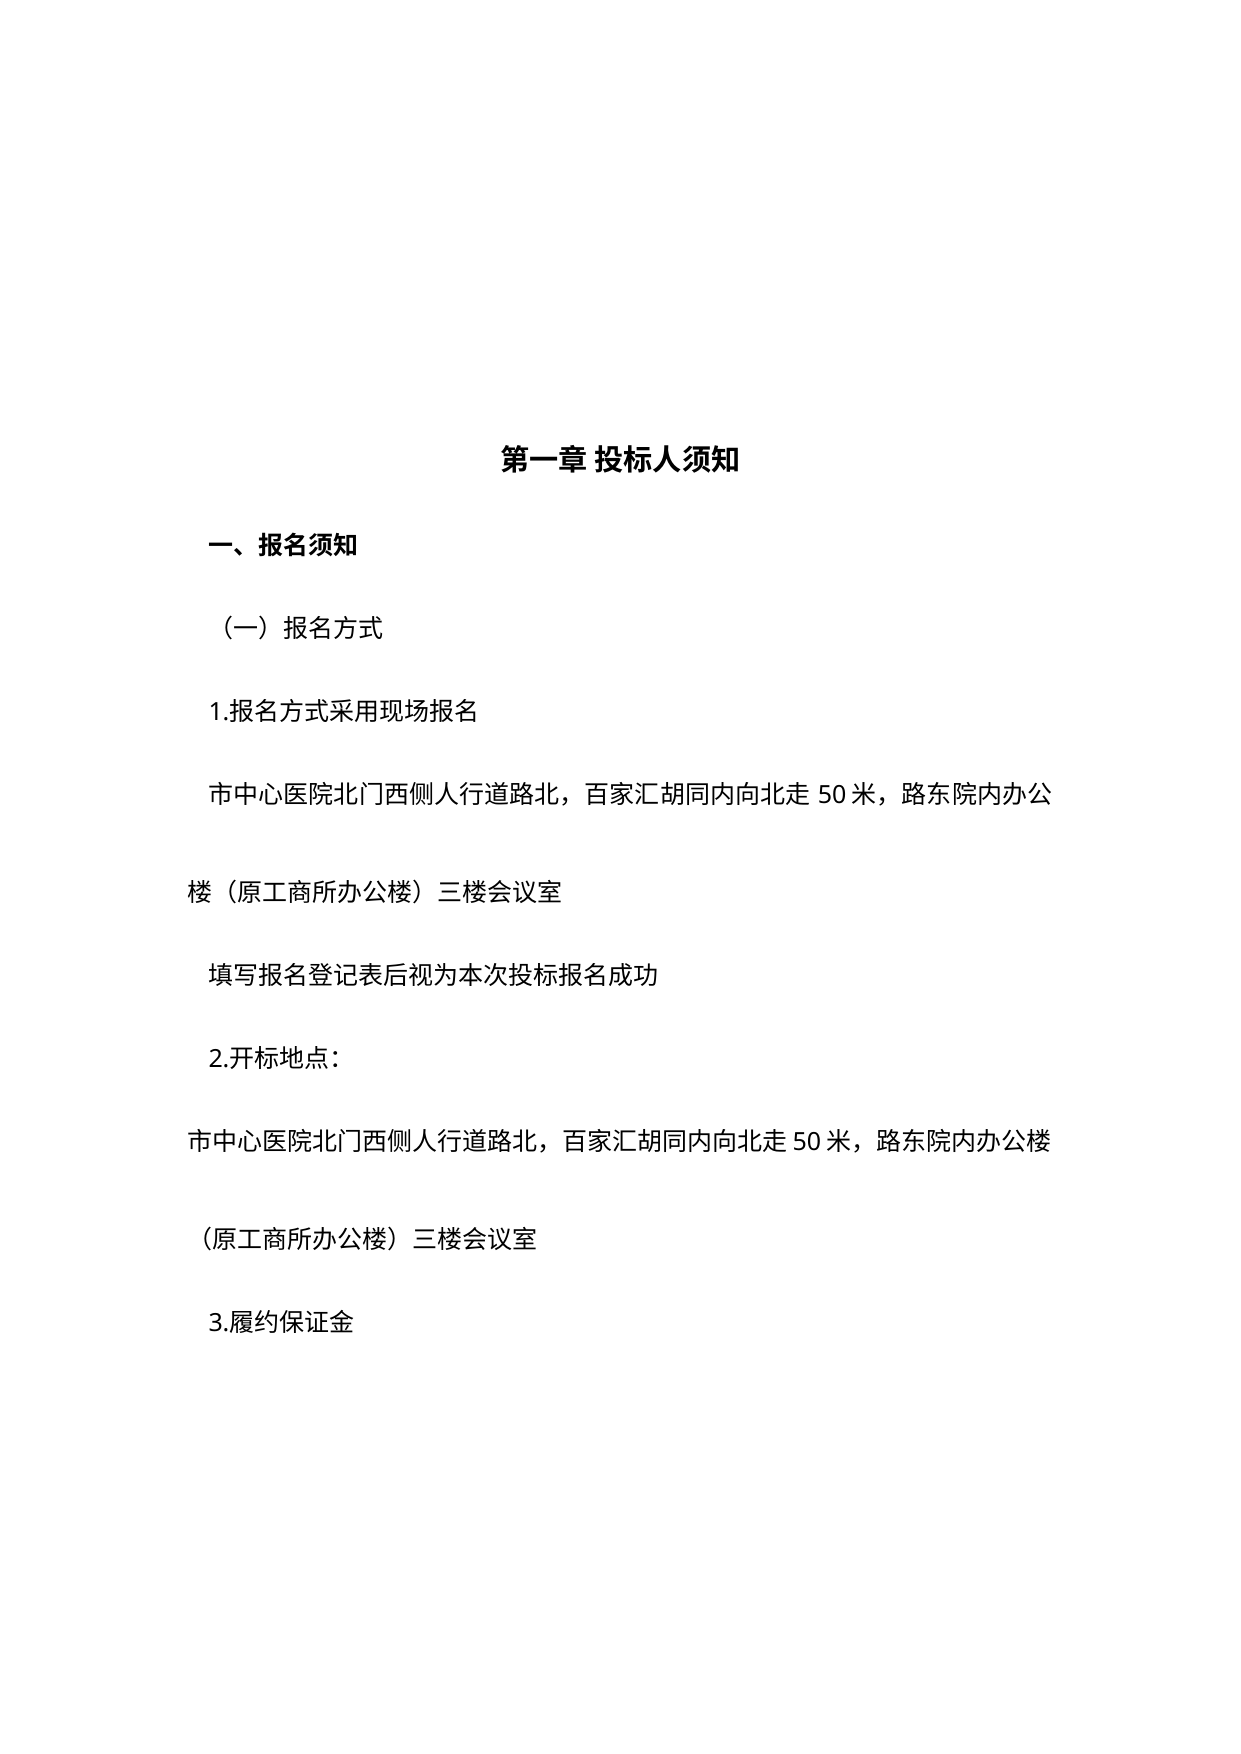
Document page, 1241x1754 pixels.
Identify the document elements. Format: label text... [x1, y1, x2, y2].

list 3.履约保证金 [187, 1288, 1053, 1353]
list 一、报名须知 [187, 511, 1053, 576]
list 填写报名登记表后视为本次投标报名成功 [187, 941, 1053, 1006]
list 2.开标地点： [187, 1024, 1053, 1089]
list （一）报名方式 [187, 594, 1053, 659]
list 市中心医院北门西侧人行道路北，百家汇胡同内向北走50米，路东院内办公楼（原工商所办公楼）三楼会议室 [187, 761, 1053, 923]
list 市中心医院北门西侧人行道路北，百家汇胡同内向北走50米，路东院内办公楼（原工商所办公楼）三楼会议室 [187, 1107, 1053, 1270]
list 第一章 投标人须知 [187, 425, 1053, 490]
list 1.报名方式采用现场报名 [187, 677, 1053, 742]
